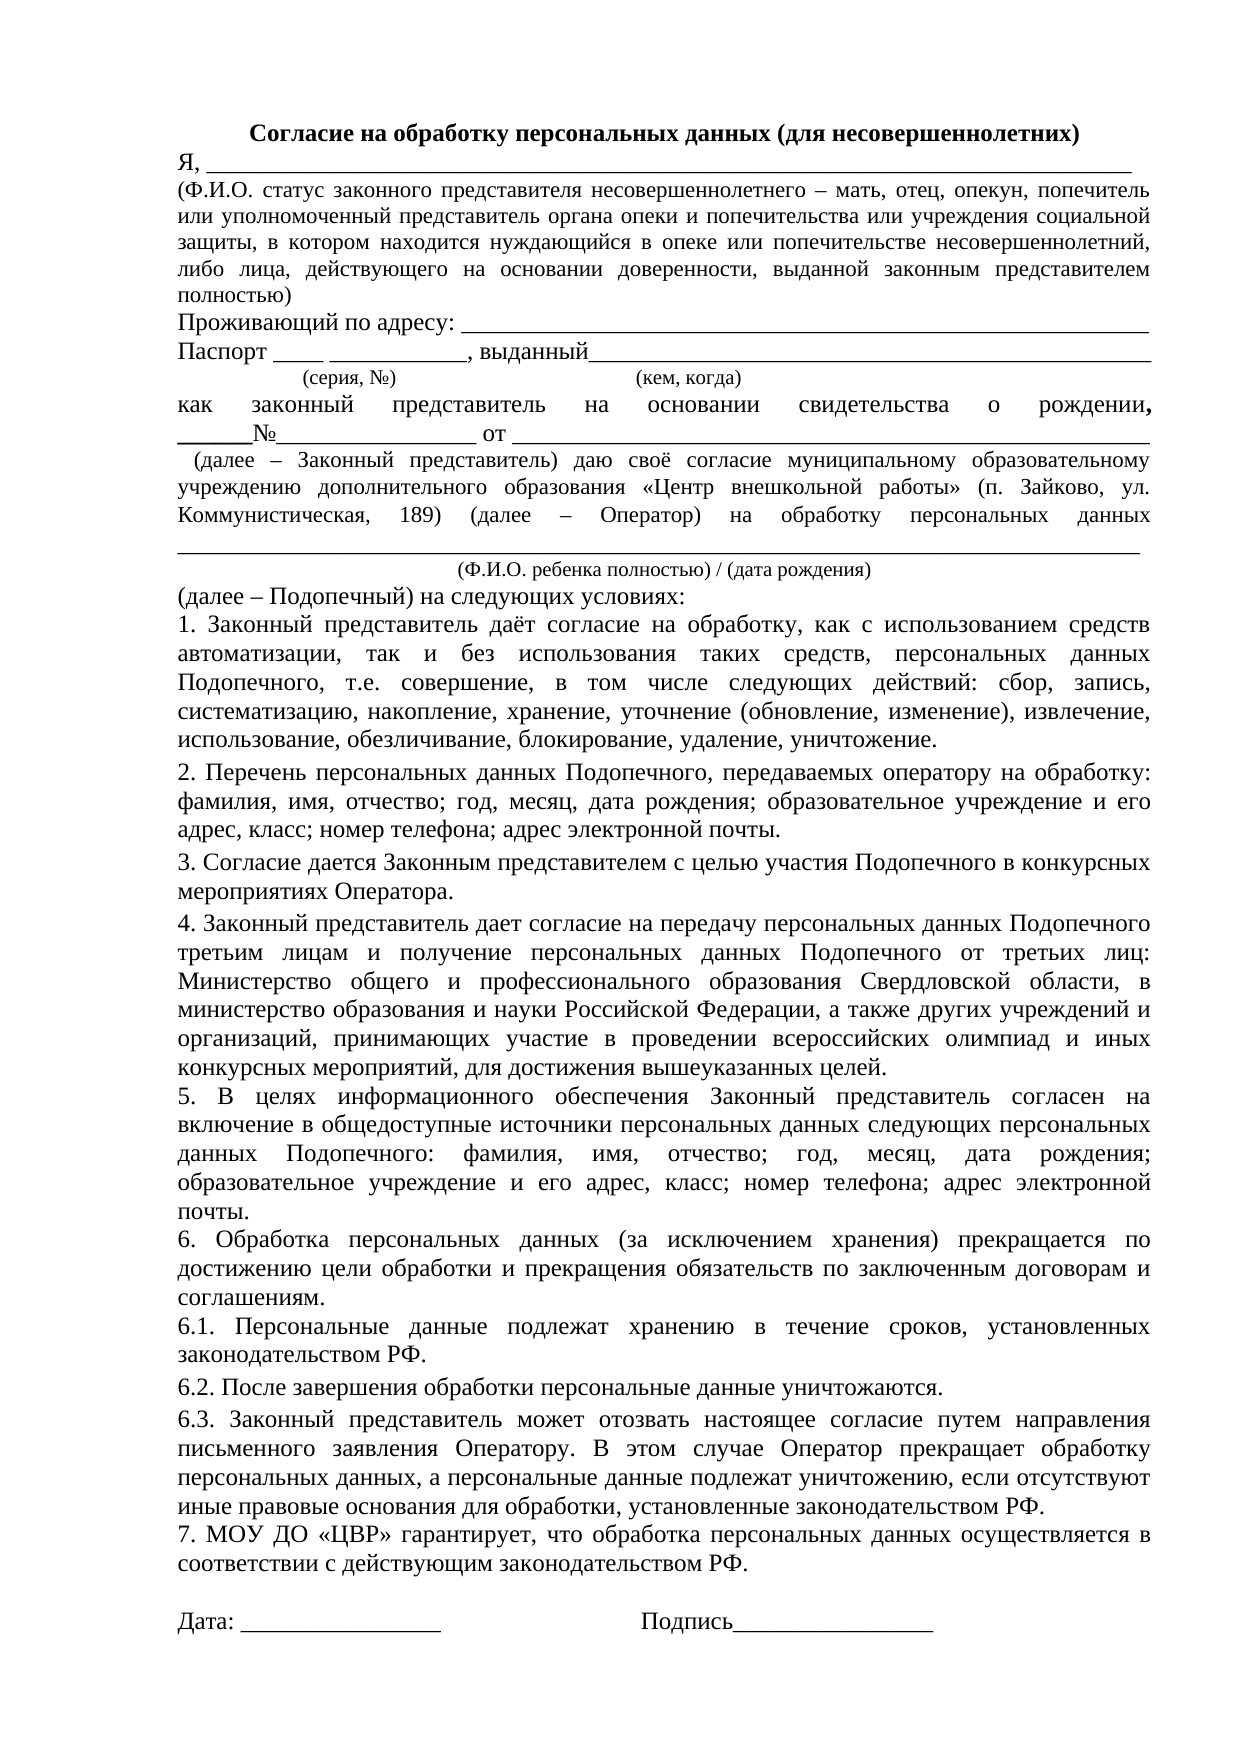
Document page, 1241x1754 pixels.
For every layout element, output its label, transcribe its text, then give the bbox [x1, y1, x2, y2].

text (Ф.И.О. статус законного представителя несовершеннолетнего – мать, отец, опекун, попечитель или уполномоченный представитель органа опеки и попечительства или учреждения социальной защиты, в котором находится нуждающийся в опеке или попечительстве несовершеннолетний, либо лица, действующего на основании доверенности, выданной законным представителем полностью) [177, 176, 1152, 307]
text (далее – Подопечный) на следующих условиях: [177, 581, 1152, 609]
text 1. Законный представитель даёт согласие на обработку, как с использованием средств автоматизации, так и без использования таких средств, персональных данных Подопечного, т.е. совершение, в том числе следующих действий: сбор, запись, систематизацию, накопление, хранение, уточнение (обновление, изменение), извлечение, использование, обезличивание, блокирование, удаление, уничтожение. [177, 609, 1152, 753]
text 6. Обработка персональных данных (за исключением хранения) прекращается по достижению цели обработки и прекращения обязательств по заключенным договорам и соглашениям. [177, 1224, 1152, 1311]
text (далее – Законный представитель) даю своё согласие муниципальному образовательному учреждению дополнительного образования «Центр внешкольной работы» (п. Зайково, ул. Коммунистическая, 189) (далее – Оператор) на обработку персональных данных _____________________________________________________________________________ [177, 446, 1152, 557]
text 6.1. Персональные данные подлежат хранению в течение сроков, установленных законодательством РФ. [177, 1311, 1152, 1368]
text Согласие на обработку персональных данных (для несовершеннолетних) [177, 118, 1152, 147]
text (серия, №) (кем, когда) [177, 365, 1152, 389]
text Я, __________________________________________________________________________ [177, 147, 1152, 176]
text Дата: ________________ Подпись________________ [177, 1606, 1152, 1634]
text 4. Законный представитель дает согласие на передачу персональных данных Подопечного третьим лицам и получение персональных данных Подопечного от третьих лиц: Министерство общего и профессионального образования Свердловской области, в министерство образования и науки Российской Федерации, а также других учреждений и организаций, принимающих участие в проведении всероссийских олимпиад и иных конкурсных мероприятий, для достижения вышеуказанных целей. [177, 908, 1152, 1081]
text (Ф.И.О. ребенка полностью) / (дата рождения) [177, 557, 1152, 581]
text 5. В целях информационного обеспечения Законный представитель согласен на включение в общедоступные источники персональных данных следующих персональных данных Подопечного: фамилия, имя, отчество; год, месяц, дата рождения; образовательное учреждение и его адрес, класс; номер телефона; адрес электронной почты. [177, 1081, 1152, 1224]
text 6.2. После завершения обработки персональные данные уничтожаются. [177, 1372, 1152, 1401]
text 3. Согласие дается Законным представителем с целью участия Подопечного в конкурсных мероприятиях Оператора. [177, 847, 1152, 904]
text 7. МОУ ДО «ЦВР» гарантирует, что обработка персональных данных осуществляется в соответствии с действующим законодательством РФ. [177, 1519, 1152, 1577]
text как законный представитель на основании свидетельства о рождении, ______№________________ от ___________________________________________________ [177, 389, 1152, 446]
text 2. Перечень персональных данных Подопечного, передаваемых оператору на обработку: фамилия, имя, отчество; год, месяц, дата рождения; образовательное учреждение и его адрес, класс; номер телефона; адрес электронной почты. [177, 757, 1152, 843]
text Проживающий по адресу: _______________________________________________________ [177, 307, 1152, 336]
text Паспорт ____ ___________, выданный_____________________________________________ [177, 336, 1152, 365]
text 6.3. Законный представитель может отозвать настоящее согласие путем направления письменного заявления Оператору. В этом случае Оператор прекращает обработку персональных данных, а персональные данные подлежат уничтожению, если отсутствуют иные правовые основания для обработки, установленные законодательством РФ. [177, 1404, 1152, 1519]
